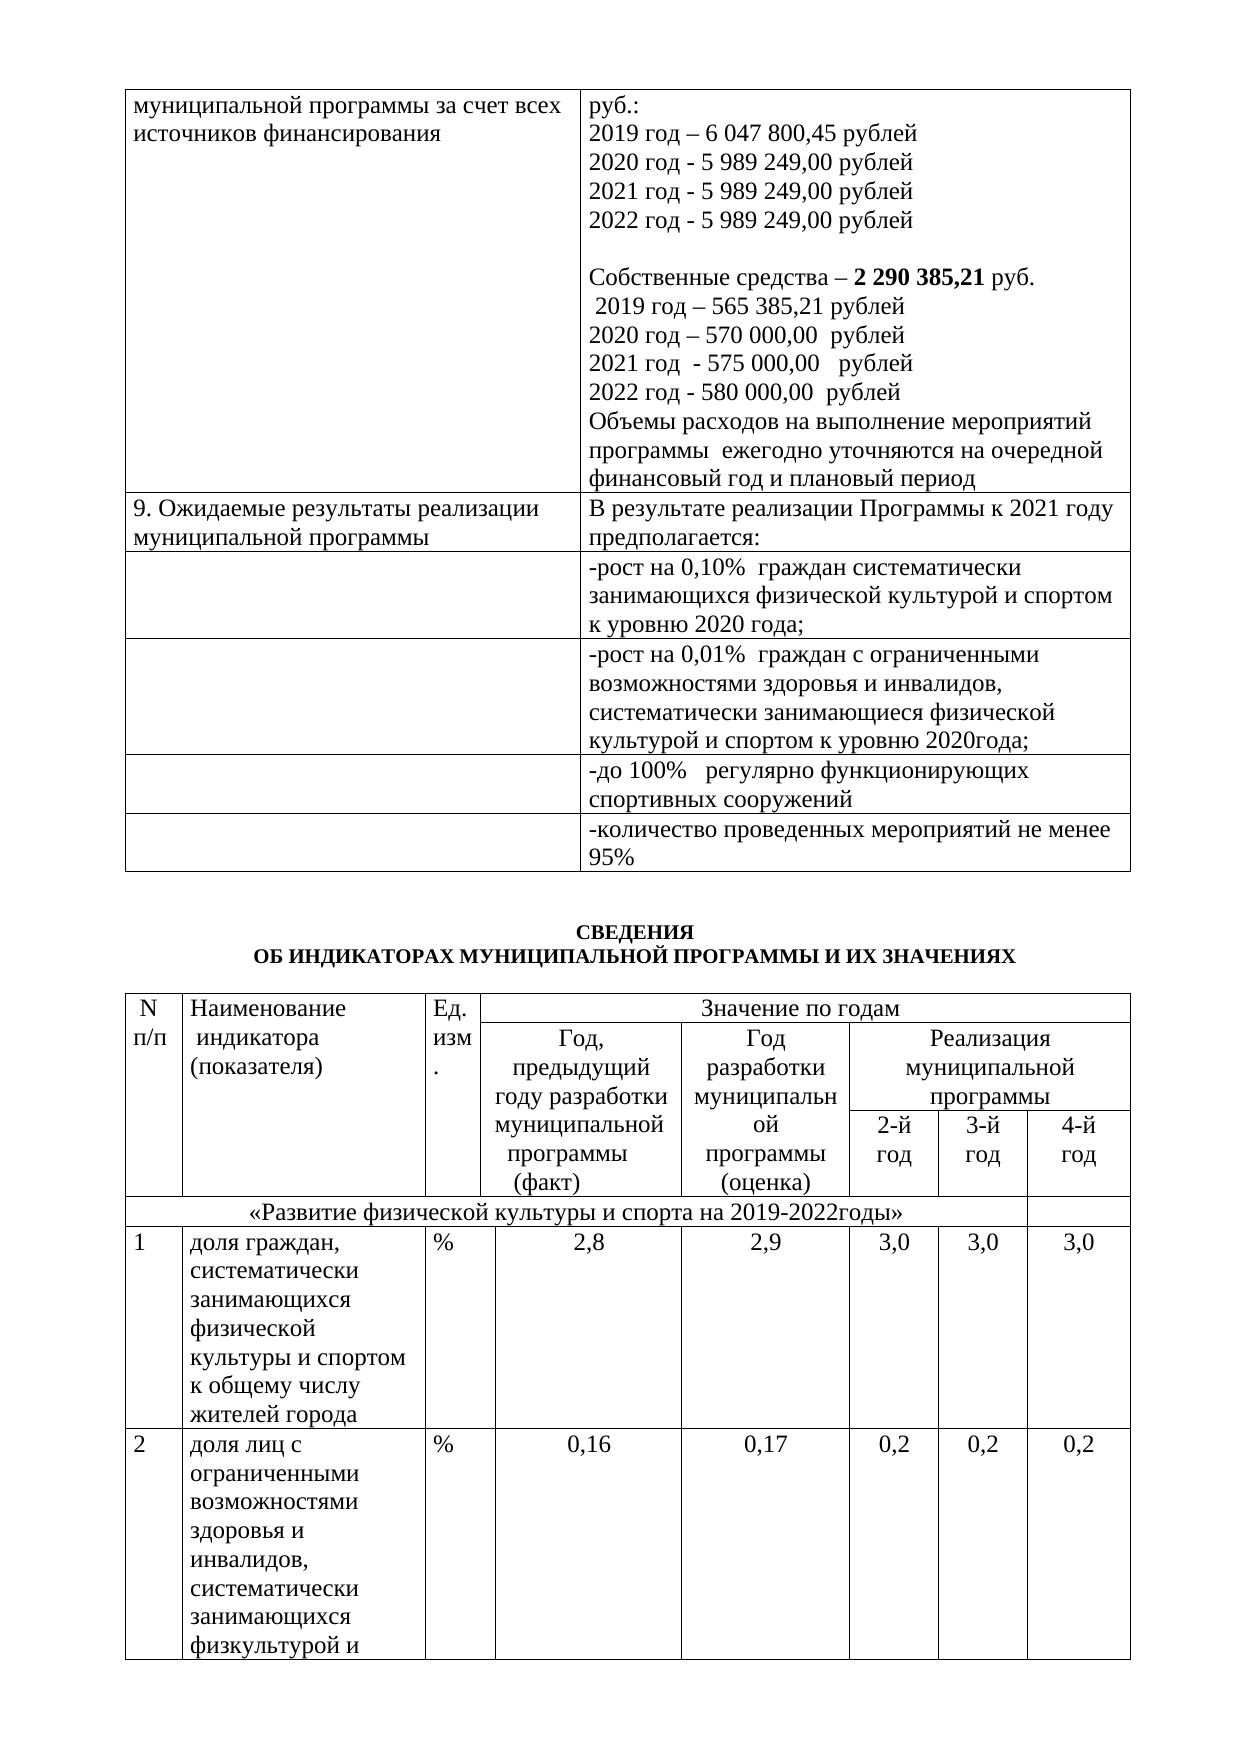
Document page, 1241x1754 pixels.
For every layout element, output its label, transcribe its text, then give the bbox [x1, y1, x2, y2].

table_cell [581, 90, 1130, 492]
table_cell 0,16 [496, 1429, 681, 1659]
table_cell 0,17 [682, 1429, 849, 1659]
table_cell 0,2 [1028, 1429, 1130, 1659]
table_cell -рост на 0,10% граждан систематически занимающихся физической культурой и спортом к уровню 2020 года; [581, 552, 1130, 638]
table_cell [126, 552, 580, 638]
table_header N п/п [126, 994, 182, 1196]
text СВЕДЕНИЯ [118, 920, 1152, 944]
table_cell % [426, 1429, 495, 1659]
table_cell 2,9 [682, 1227, 849, 1428]
table_cell Год, предыдущий году разработки муниципальной программы (факт) [481, 1023, 681, 1196]
table_header Наименование индикатора (показателя) [183, 994, 425, 1196]
table_cell 2-й год [850, 1111, 938, 1196]
table_cell 2,8 [496, 1227, 681, 1428]
table_cell 3,0 [939, 1227, 1027, 1428]
table_header Значение по годам [481, 994, 1130, 1022]
table_cell -количество проведенных мероприятий не менее 95% [581, 814, 1130, 871]
table_cell 9. Ожидаемые результаты реализации муниципальной программы [126, 493, 580, 551]
table_cell доля граждан, систематически занимающихся физической культуры и спортом к общему числу жителей города [183, 1227, 425, 1428]
table_cell 3-й год [939, 1111, 1027, 1196]
table_cell «Развитие физической культуры и спорта на 2019-2022годы» [126, 1197, 1027, 1226]
table_header Ед. изм. [426, 994, 480, 1196]
table_cell % [426, 1227, 495, 1428]
table_cell 2 [126, 1429, 182, 1659]
table_cell [126, 639, 580, 754]
text ОБ ИНДИКАТОРАХ МУНИЦИПАЛЬНОЙ ПРОГРАММЫ И ИХ ЗНАЧЕНИЯХ [118, 944, 1152, 968]
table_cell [126, 90, 580, 492]
table_cell [126, 814, 580, 871]
table_cell Реализация муниципальной программы [850, 1023, 1130, 1109]
table_cell 4-й год [1028, 1111, 1130, 1196]
table_cell 3,0 [1028, 1227, 1130, 1428]
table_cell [183, 1429, 425, 1659]
table_cell -рост на 0,01% граждан с ограниченными возможностями здоровья и инвалидов, систематически занимающиеся физической культурой и спортом к уровню 2020года; [581, 639, 1130, 754]
table_cell 0,2 [939, 1429, 1027, 1659]
table_cell [1028, 1197, 1130, 1226]
table_cell Год разработки муниципальной программы (оценка) [682, 1023, 849, 1196]
table_cell [126, 755, 580, 813]
table_cell 1 [126, 1227, 182, 1428]
table_cell 3,0 [850, 1227, 938, 1428]
table_cell В результате реализации Программы к 2021 году предполагается: [581, 493, 1130, 551]
table_cell -до 100% регулярно функционирующих спортивных сооружений [581, 755, 1130, 813]
table_cell 0,2 [850, 1429, 938, 1659]
